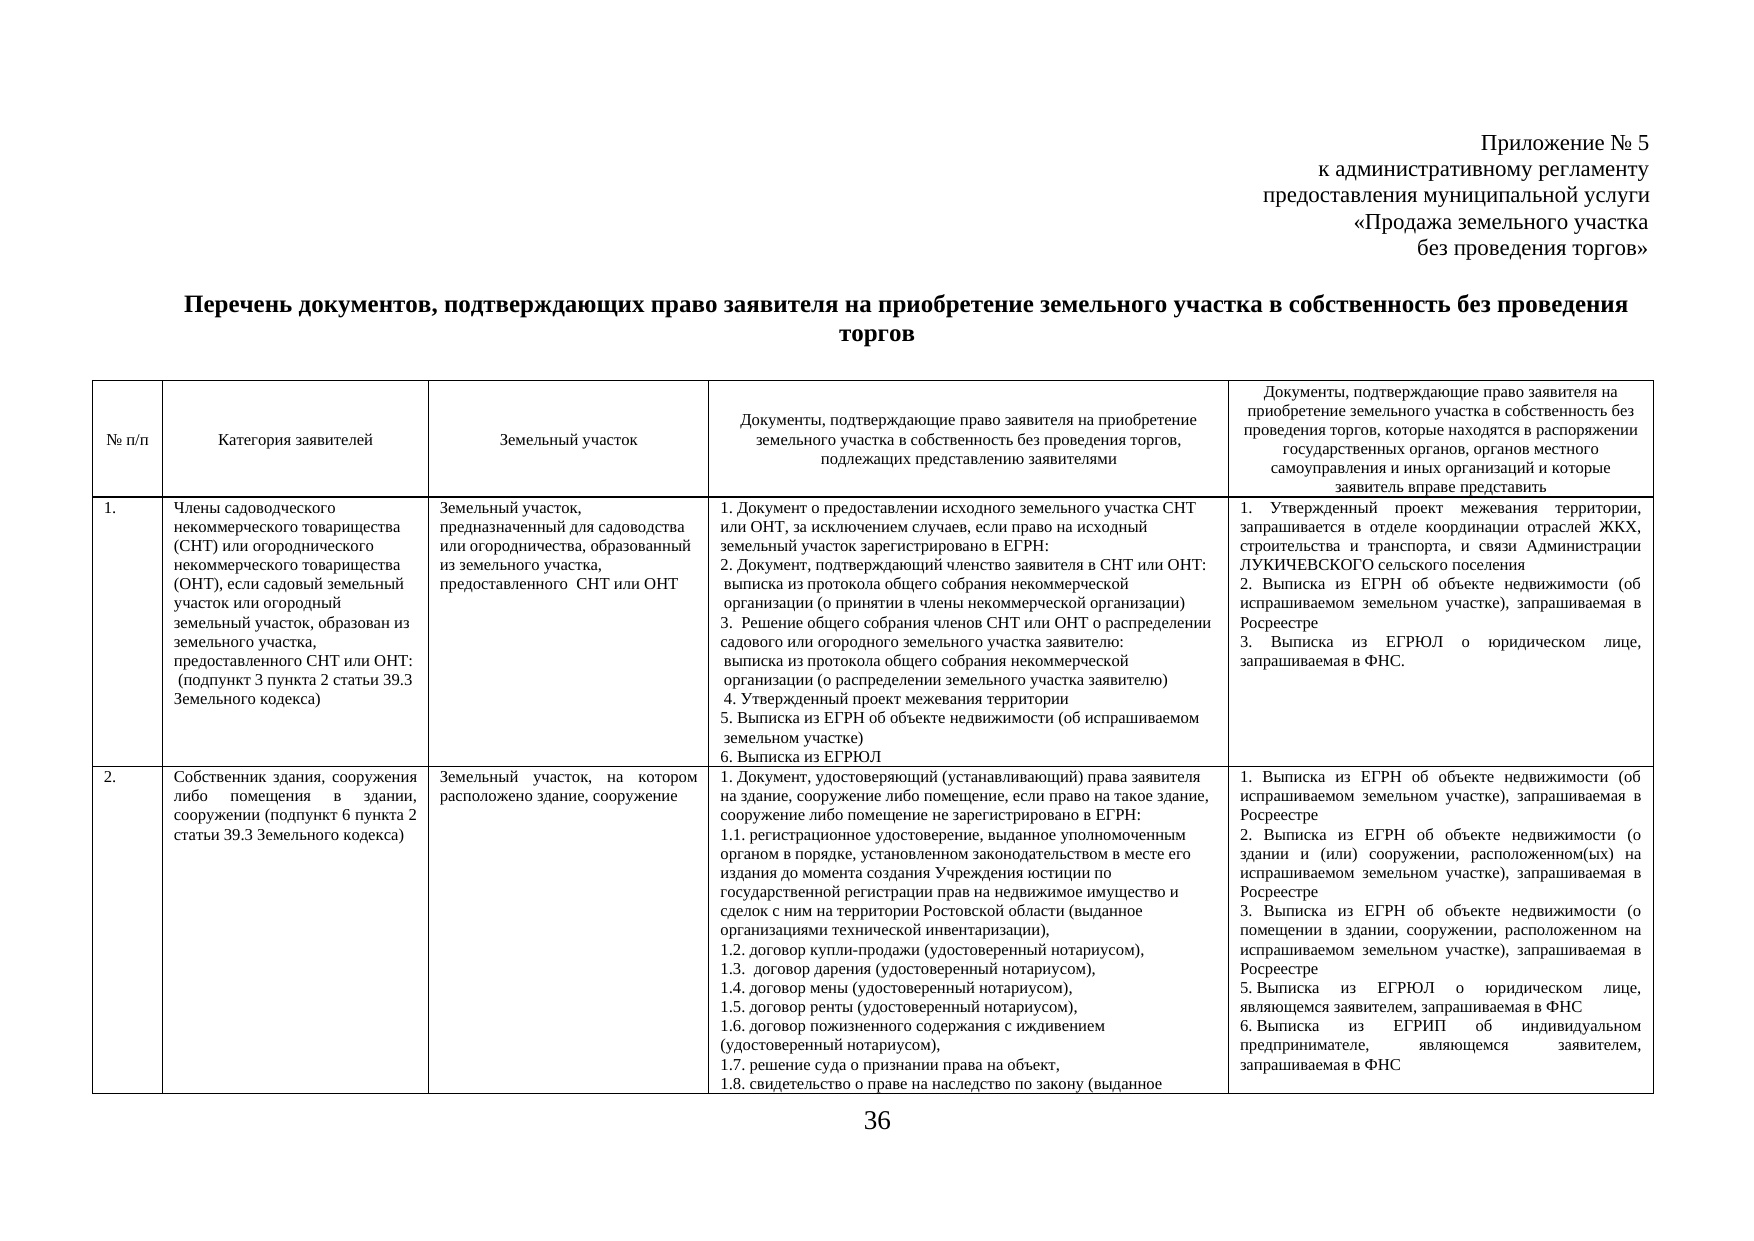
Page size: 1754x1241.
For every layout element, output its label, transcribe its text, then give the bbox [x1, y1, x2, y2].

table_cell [1229, 767, 1653, 1093]
table_cell 1. Утвержденный проект межевания территории, запрашивается в отделе координации отраслей ЖКХ, строительства и транспорта, и связи Администрации ЛУКИЧЕВСКОГО сельского поселения 2. Выписка из ЕГРН об объекте недвижимости (об испрашиваемом земельном участке), запрашиваемая в Росреестре 3. Выписка из ЕГРЮЛ о юридическом лице, запрашиваемая в ФНС. [1229, 498, 1653, 766]
text Перечень документов, подтверждающих право заявителя на приобретение земельного участка в собственность без проведения торгов [103, 289, 1651, 347]
table_header Категория заявителей [163, 381, 428, 496]
text предоставления муниципальной услуги [635, 182, 1651, 208]
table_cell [163, 767, 428, 1093]
table_header № п/п [93, 381, 162, 496]
table_cell Земельный участок, предназначенный для садоводства или огородничества, образованный из земельного участка, предоставленного СНТ или ОНТ [429, 498, 708, 766]
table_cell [429, 767, 708, 1093]
table_header Земельный участок [429, 381, 708, 496]
table_cell [93, 498, 162, 766]
title Приложение № 5 [635, 129, 1651, 155]
title к административному регламенту [635, 155, 1651, 182]
text без проведения торгов» [103, 234, 1651, 261]
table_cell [709, 767, 1228, 1093]
table_cell [93, 767, 162, 1093]
table_cell Члены садоводческого некоммерческого товарищества (СНТ) или огороднического некоммерческого товарищества (ОНТ), если садовый земельный участок или огородный земельный участок, образован из земельного участка, предоставленного СНТ или ОНТ: (подпункт 3 пункта 2 статьи 39.3 Земельного кодекса) [163, 498, 428, 766]
table_header Документы, подтверждающие право заявителя на приобретение земельного участка в собственность без проведения торгов, которые находятся в распоряжении государственных органов, органов местного самоуправления и иных организаций и которые заявитель вправе представить [1229, 381, 1653, 496]
table_cell 1. Документ о предоставлении исходного земельного участка СНТ или ОНТ, за исключением случаев, если право на исходный земельный участок зарегистрировано в ЕГРН: 2. Документ, подтверждающий членство заявителя в СНТ или ОНТ: выписка из протокола общего собрания некоммерческой организации (о принятии в члены некоммерческой организации) 3. Решение общего собрания членов СНТ или ОНТ о распределении садового или огородного земельного участка заявителю: выписка из протокола общего собрания некоммерческой организации (о распределении земельного участка заявителю) 4. Утвержденный проект межевания территории 5. Выписка из ЕГРН об объекте недвижимости (об испрашиваемом земельном участке) 6. Выписка из ЕГРЮЛ [709, 498, 1228, 766]
table_header Документы, подтверждающие право заявителя на приобретение земельного участка в собственность без проведения торгов, подлежащих представлению заявителями [709, 381, 1228, 496]
text «Продажа земельного участка [103, 208, 1651, 234]
